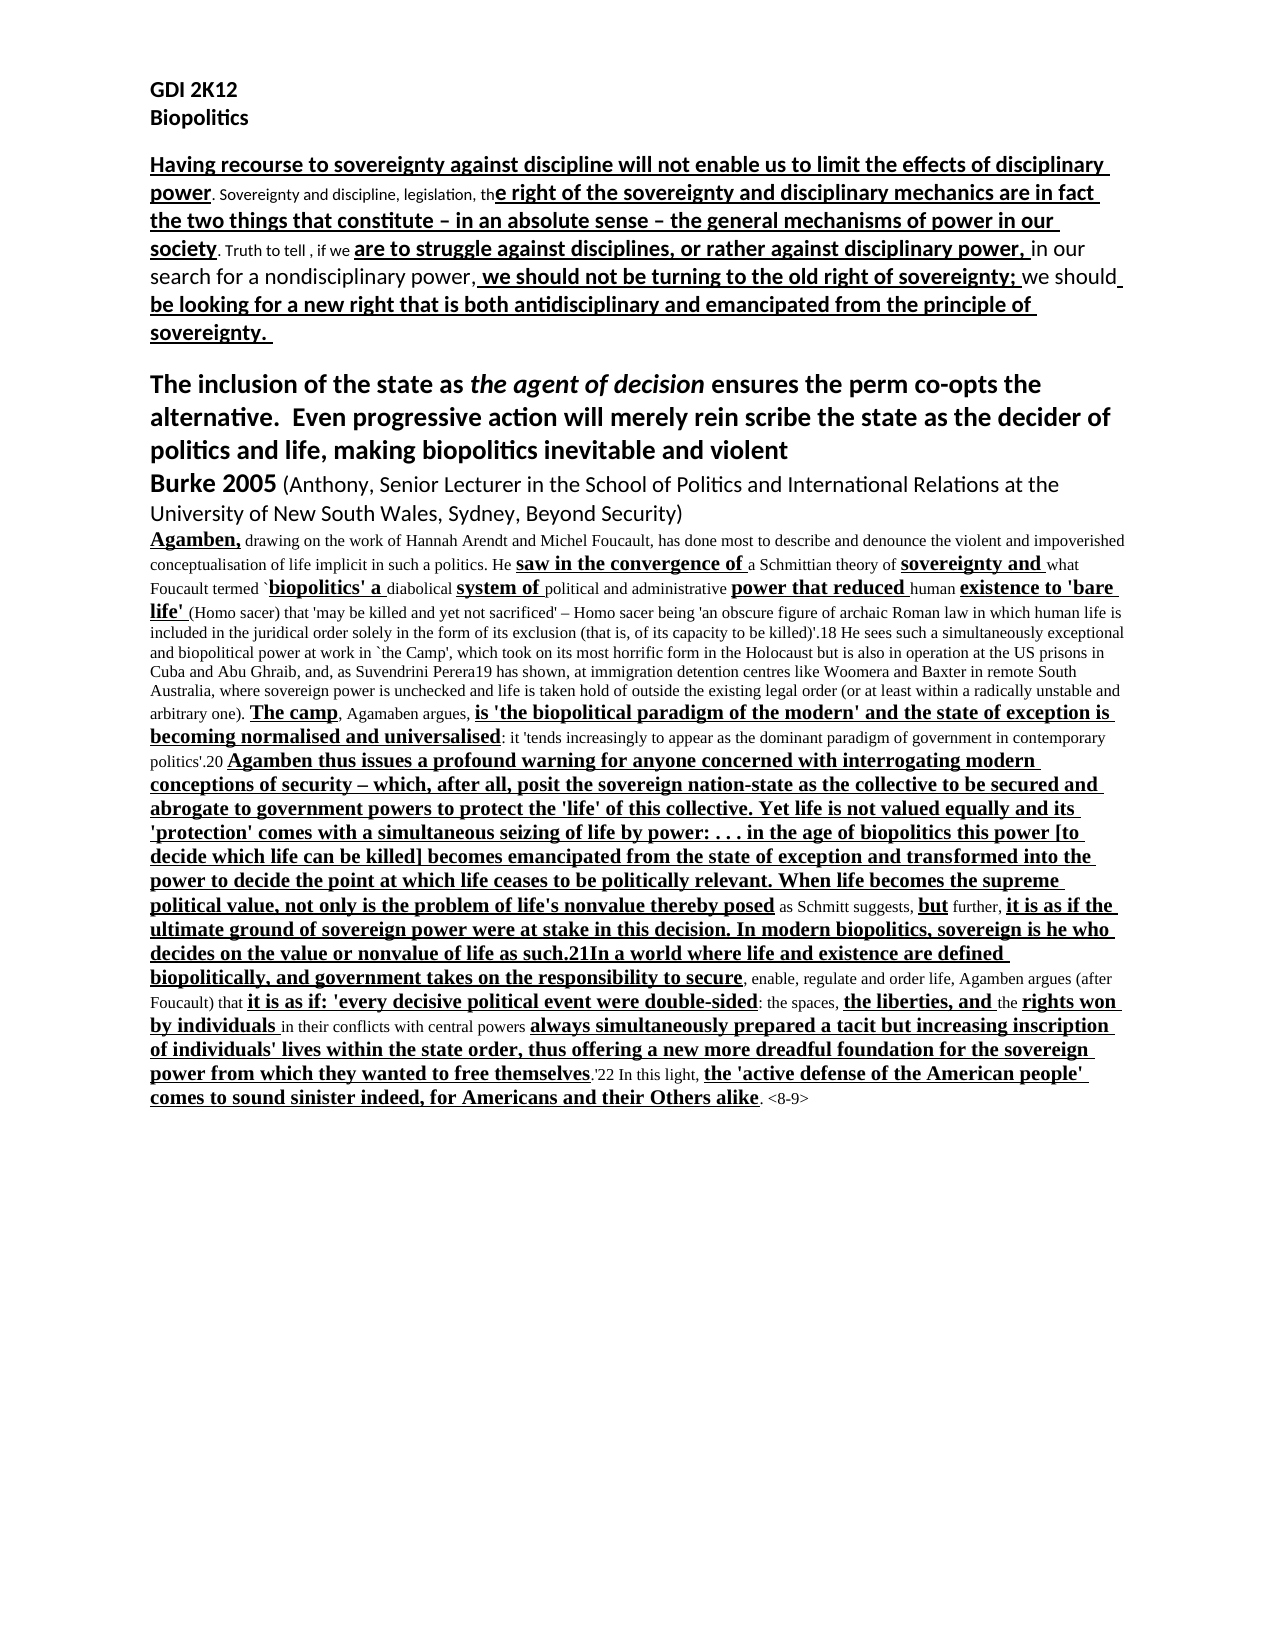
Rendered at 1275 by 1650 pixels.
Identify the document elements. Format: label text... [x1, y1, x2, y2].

text Agamben, drawing on the work of Hannah Arendt and Michel Foucault, has done most to describe and denounce the violent and impoverished conceptualisation of life implicit in such a politics. He saw in the convergence of a Schmittian theory of sovereignty and what Foucault termed `biopolitics' a diabolical system of political and administrative power that reduced human existence to 'bare life' (Homo sacer) that 'may be killed and yet not sacrificed' – Homo sacer being 'an obscure figure of archaic Roman law in which human life is included in the juridical order solely in the form of its exclusion (that is, of its capacity to be killed)'.18 He sees such a simultaneously exceptional and biopolitical power at work in `the Camp', which took on its most horrific form in the Holocaust but is also in operation at the US prisons in Cuba and Abu Ghraib, and, as Suvendrini Perera19 has shown, at immigration detention centres like Woomera and Baxter in remote South Australia, where sovereign power is unchecked and life is taken hold of outside the existing legal order (or at least within a radically unstable and arbitrary one). The camp, Agamaben argues, is 'the biopolitical paradigm of the modern' and the state of exception is becoming normalised and universalised: it 'tends increasingly to appear as the dominant paradigm of government in contemporary politics'.20 Agamben thus issues a profound warning for anyone concerned with interrogating modern conceptions of security – which, after all, posit the sovereign nation-state as the collective to be secured and abrogate to government powers to protect the 'life' of this collective. Yet life is not valued equally and its 'protection' comes with a simultaneous seizing of life by power: . . . in the age of biopolitics this power [to decide which life can be killed] becomes emancipated from the state of exception and transformed into the power to decide the point at which life ceases to be politically relevant. When life becomes the supreme political value, not only is the problem of life's nonvalue thereby posed as Schmitt suggests, but further, it is as if the ultimate ground of sovereign power were at stake in this decision. In modern biopolitics, sovereign is he who decides on the value or nonvalue of life as such.21In a world where life and existence are defined biopolitically, and government takes on the responsibility to secure, enable, regulate and order life, Agamben argues (after Foucault) that it is as if: 'every decisive political event were double-sided: the spaces, the liberties, and the rights won by individuals in their conflicts with central powers always simultaneously prepared a tacit but increasing inscription of individuals' lives within the state order, thus offering a new more dreadful foundation for the sovereign power from which they wanted to free themselves.'22 In this light, the 'active defense of the American people' comes to sound sinister indeed, for Americans and their Others alike. <8-9> [150, 527, 1125, 1109]
text Burke 2005 (Anthony, Senior Lecturer in the School of Politics and International Relations at the University of New South Wales, Sydney, Beyond Security) [150, 466, 1125, 527]
subtitle The inclusion of the state as the agent of decision ensures the perm co-opts the alternative. Even progressive action will merely rein scribe the state as the decider of politics and life, making biopolitics inevitable and violent [150, 367, 1125, 466]
text Having recourse to sovereignty against discipline will not enable us to limit the effects of disciplinary power. Sovereignty and discipline, legislation, the right of the sovereignty and disciplinary mechanics are in fact the two things that constitute – in an absolute sense – the general mechanisms of power in our society. Truth to tell , if we are to struggle against disciplines, or rather against disciplinary power, in our search for a nondisciplinary power, we should not be turning to the old right of sovereignty; we should be looking for a new right that is both antidisciplinary and emancipated from the principle of sovereignty. [150, 150, 1125, 346]
